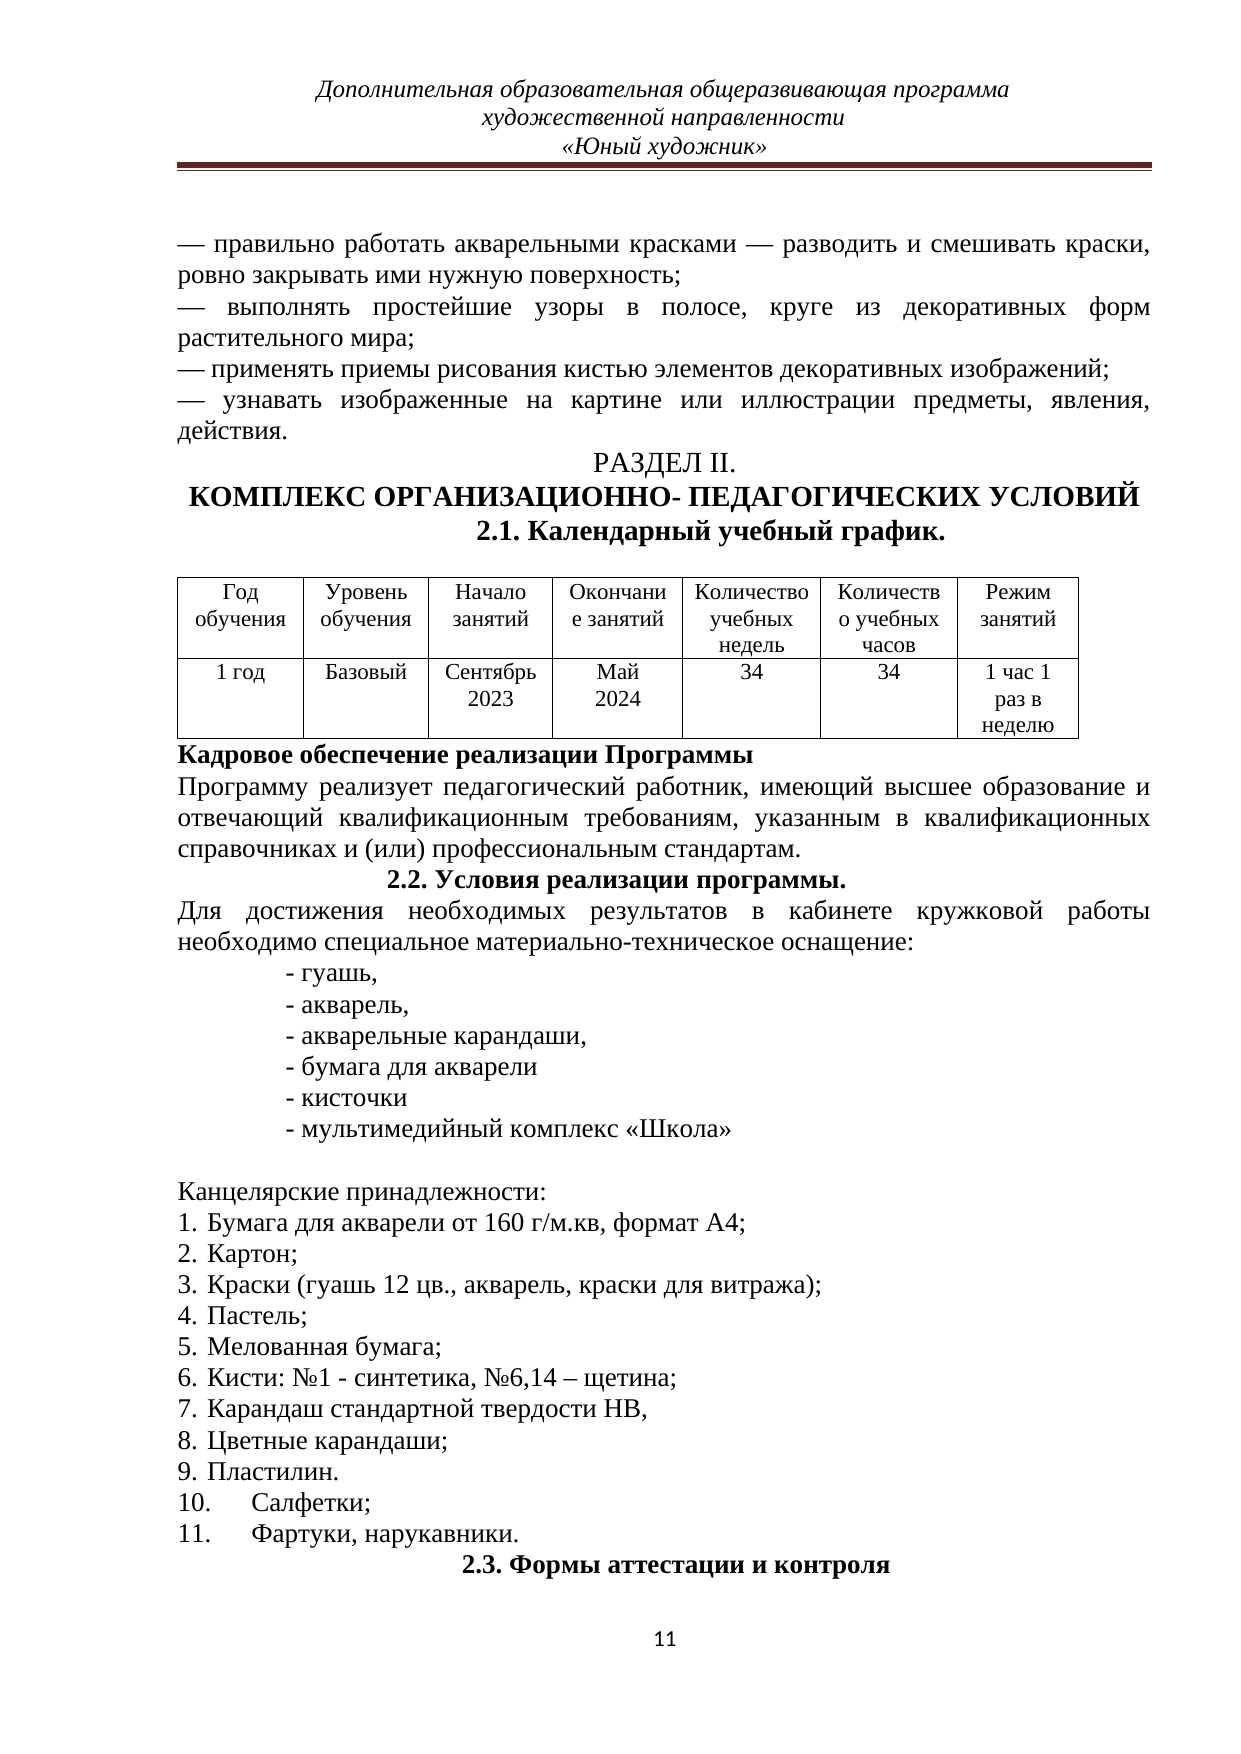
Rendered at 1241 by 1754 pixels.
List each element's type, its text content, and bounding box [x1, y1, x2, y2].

text — узнавать изображенные на картине или иллюстрации предметы, явления, действия. [177, 383, 1152, 446]
text Кадровое обеспечение реализации Программы [177, 738, 1152, 770]
table_cell 34 [683, 659, 820, 737]
table_header Количество учебных часов [821, 578, 957, 657]
list Мелованная бумага; [177, 1330, 1152, 1361]
list Кисти: №1 - синтетика, №6,14 – щетина; [177, 1361, 1152, 1393]
text - акварель, [177, 988, 1152, 1019]
list Карандаш стандартной твердости НВ, [177, 1393, 1152, 1424]
text - гуашь, [177, 957, 1152, 988]
table_header Уровень обучения [304, 578, 428, 657]
table_cell 34 [821, 659, 957, 737]
text 2.3. Формы аттестации и контроля [177, 1548, 1152, 1579]
list Картон; [177, 1237, 1152, 1268]
text РАЗДЕЛ II. [177, 446, 1152, 479]
text Канцелярские принадлежности: [177, 1174, 1152, 1206]
text Программу реализует педагогический работник, имеющий высшее образование и отвечающий квалификационным требованиям, указанным в квалификационных справочниках и (или) профессиональным стандартам. [177, 770, 1152, 863]
text — применять приемы рисования кистью элементов декоративных изображений; [177, 352, 1152, 383]
table_header Окончание занятий [553, 578, 682, 657]
table_cell Сентябрь 2023 [429, 659, 552, 737]
text - мультимедийный комплекс «Школа» [177, 1112, 1152, 1143]
table_cell 1 час 1 раз в неделю [958, 659, 1078, 737]
text 2.1. Календарный учебный график. [177, 513, 1152, 546]
text - кисточки [177, 1081, 1152, 1112]
text — правильно работать акварельными красками — разводить и смешивать краски, ровно закрывать ими нужную поверхность; [177, 227, 1152, 290]
list Пластилин. [177, 1455, 1152, 1486]
list Фартуки, нарукавники. [177, 1517, 1152, 1548]
text - акварельные карандаши, [177, 1019, 1152, 1050]
table_cell Базовый [304, 659, 428, 737]
table_header Режим занятий [958, 578, 1078, 657]
text Для достижения необходимых результатов в кабинете кружковой работы необходимо специальное материально-техническое оснащение: [177, 894, 1152, 957]
table_cell Май 2024 [553, 659, 682, 737]
text 2.2. Условия реализации программы. [177, 863, 1152, 894]
list Краски (гуашь 12 цв., акварель, краски для витража); [177, 1268, 1152, 1299]
list Салфетки; [177, 1486, 1152, 1517]
list Пастель; [177, 1299, 1152, 1330]
list Бумага для акварели от 160 г/м.кв, формат А4; [177, 1206, 1152, 1237]
table_header Количество учебных недель [683, 578, 820, 657]
table_header Год обучения [178, 578, 303, 657]
text КОМПЛЕКС ОРГАНИЗАЦИОННО- ПЕДАГОГИЧЕСКИХ УСЛОВИЙ [177, 479, 1152, 513]
table_header Начало занятий [429, 578, 552, 657]
table_cell 1 год [178, 659, 303, 737]
text - бумага для акварели [177, 1050, 1152, 1081]
list Цветные карандаши; [177, 1424, 1152, 1455]
text — выполнять простейшие узоры в полосе, круге из декоративных форм растительного мира; [177, 290, 1152, 352]
